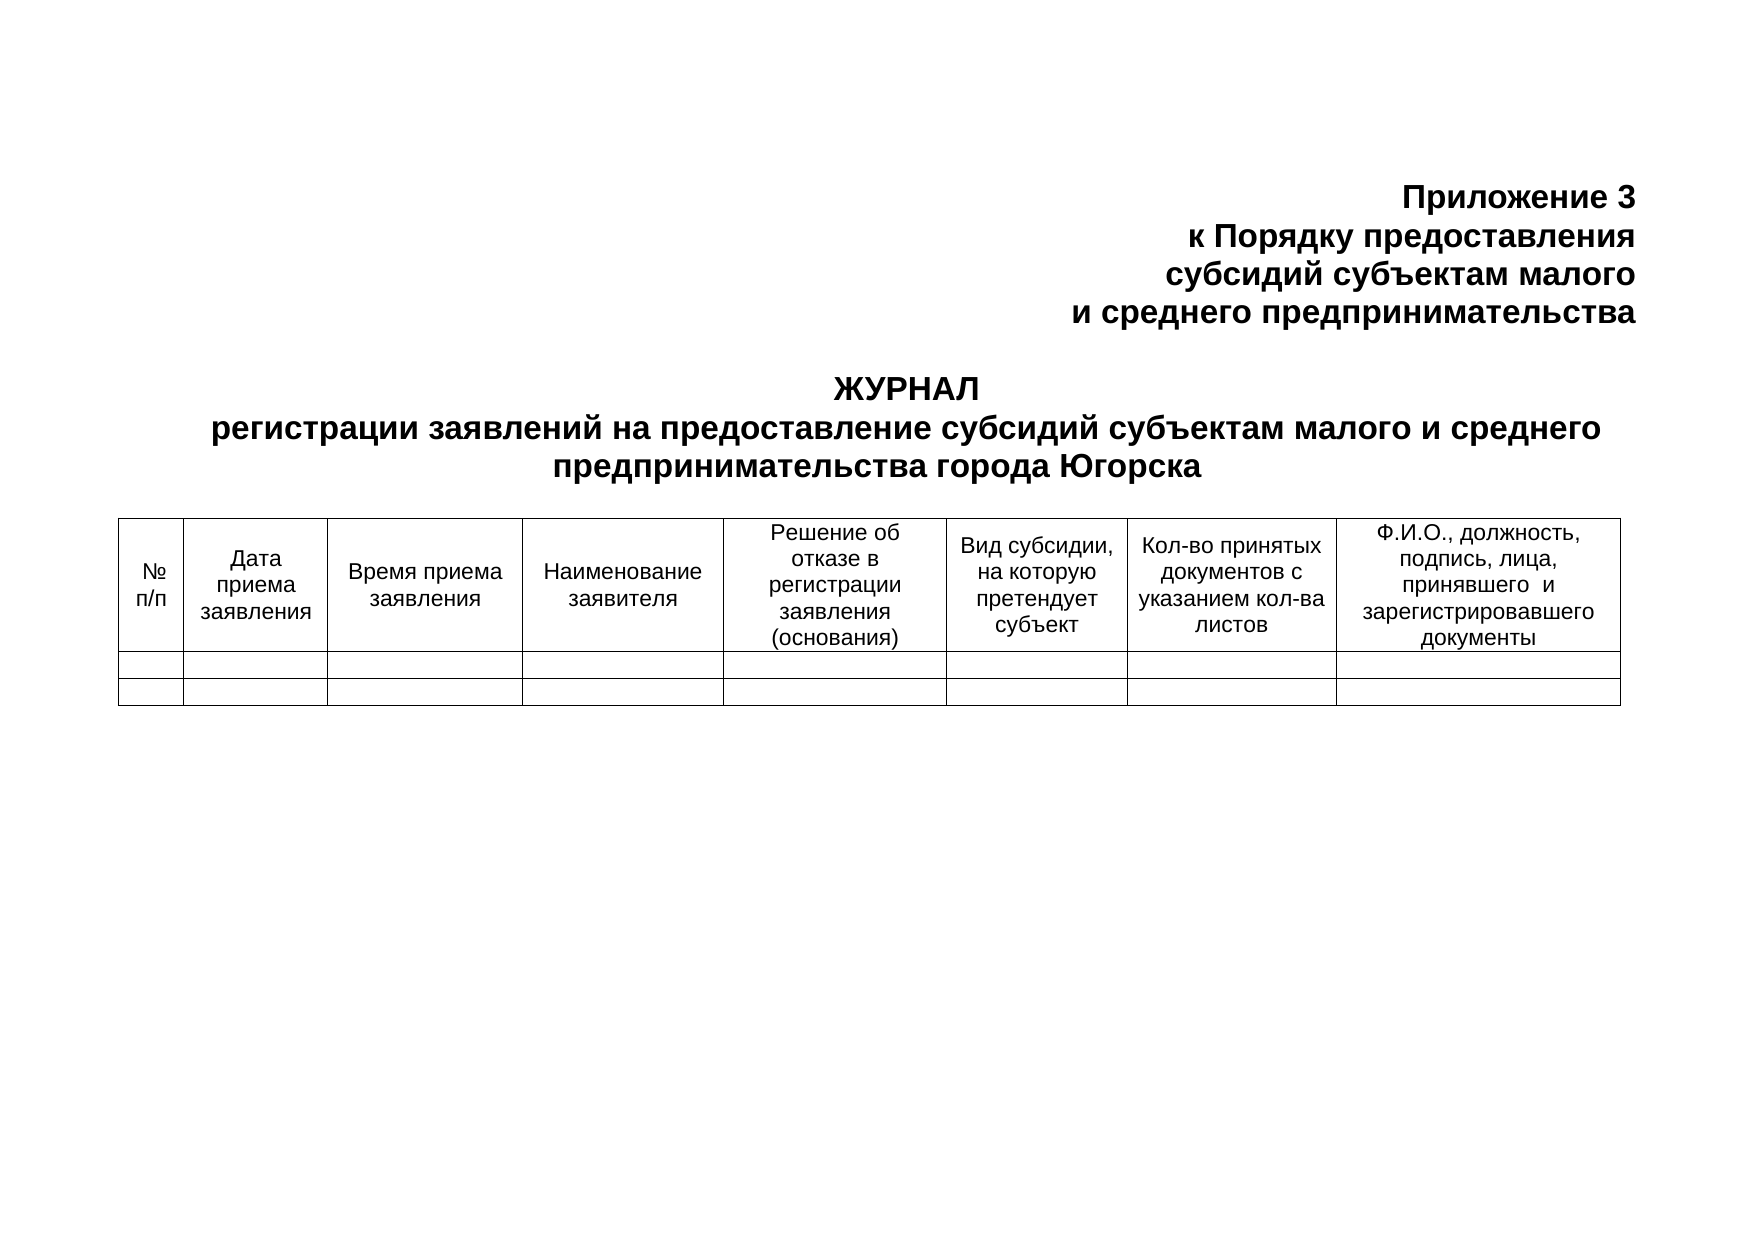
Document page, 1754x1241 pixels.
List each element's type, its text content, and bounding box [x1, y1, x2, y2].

text регистрации заявлений на предоставление субсидий субъектам малого и среднего предпринимательства города Югорска [118, 408, 1636, 485]
table_cell [724, 679, 946, 705]
table_header Дата приема заявления [184, 519, 327, 651]
table_cell [184, 652, 327, 678]
table_cell [523, 652, 723, 678]
table_header Ф.И.О., должность, подпись, лица, принявшего и зарегистрировавшего документы [1337, 519, 1620, 651]
table_cell [119, 679, 183, 705]
text Приложение 3 [118, 177, 1636, 216]
table_header Наименование заявителя [523, 519, 723, 651]
table_cell [947, 652, 1127, 678]
table_cell [328, 679, 522, 705]
table_cell [1128, 679, 1336, 705]
table_cell [119, 652, 183, 678]
table_cell [947, 679, 1127, 705]
table_header Кол-во принятых документов с указанием кол-ва листов [1128, 519, 1336, 651]
text и среднего предпринимательства [118, 292, 1636, 331]
text ЖУРНАЛ [118, 369, 1636, 408]
table_cell [1337, 679, 1620, 705]
table_cell [1337, 652, 1620, 678]
table_header Решение об отказе в регистрации заявления (основания) [724, 519, 946, 651]
table_cell [184, 679, 327, 705]
table_cell [328, 652, 522, 678]
table_cell [523, 679, 723, 705]
table_header Время приема заявления [328, 519, 522, 651]
text к Порядку предоставления [118, 216, 1636, 254]
table_header № п/п [119, 519, 183, 651]
table_cell [1128, 652, 1336, 678]
table_header Вид субсидии, на которую претендует субъект [947, 519, 1127, 651]
text субсидий субъектам малого [118, 254, 1636, 292]
table_cell [724, 652, 946, 678]
